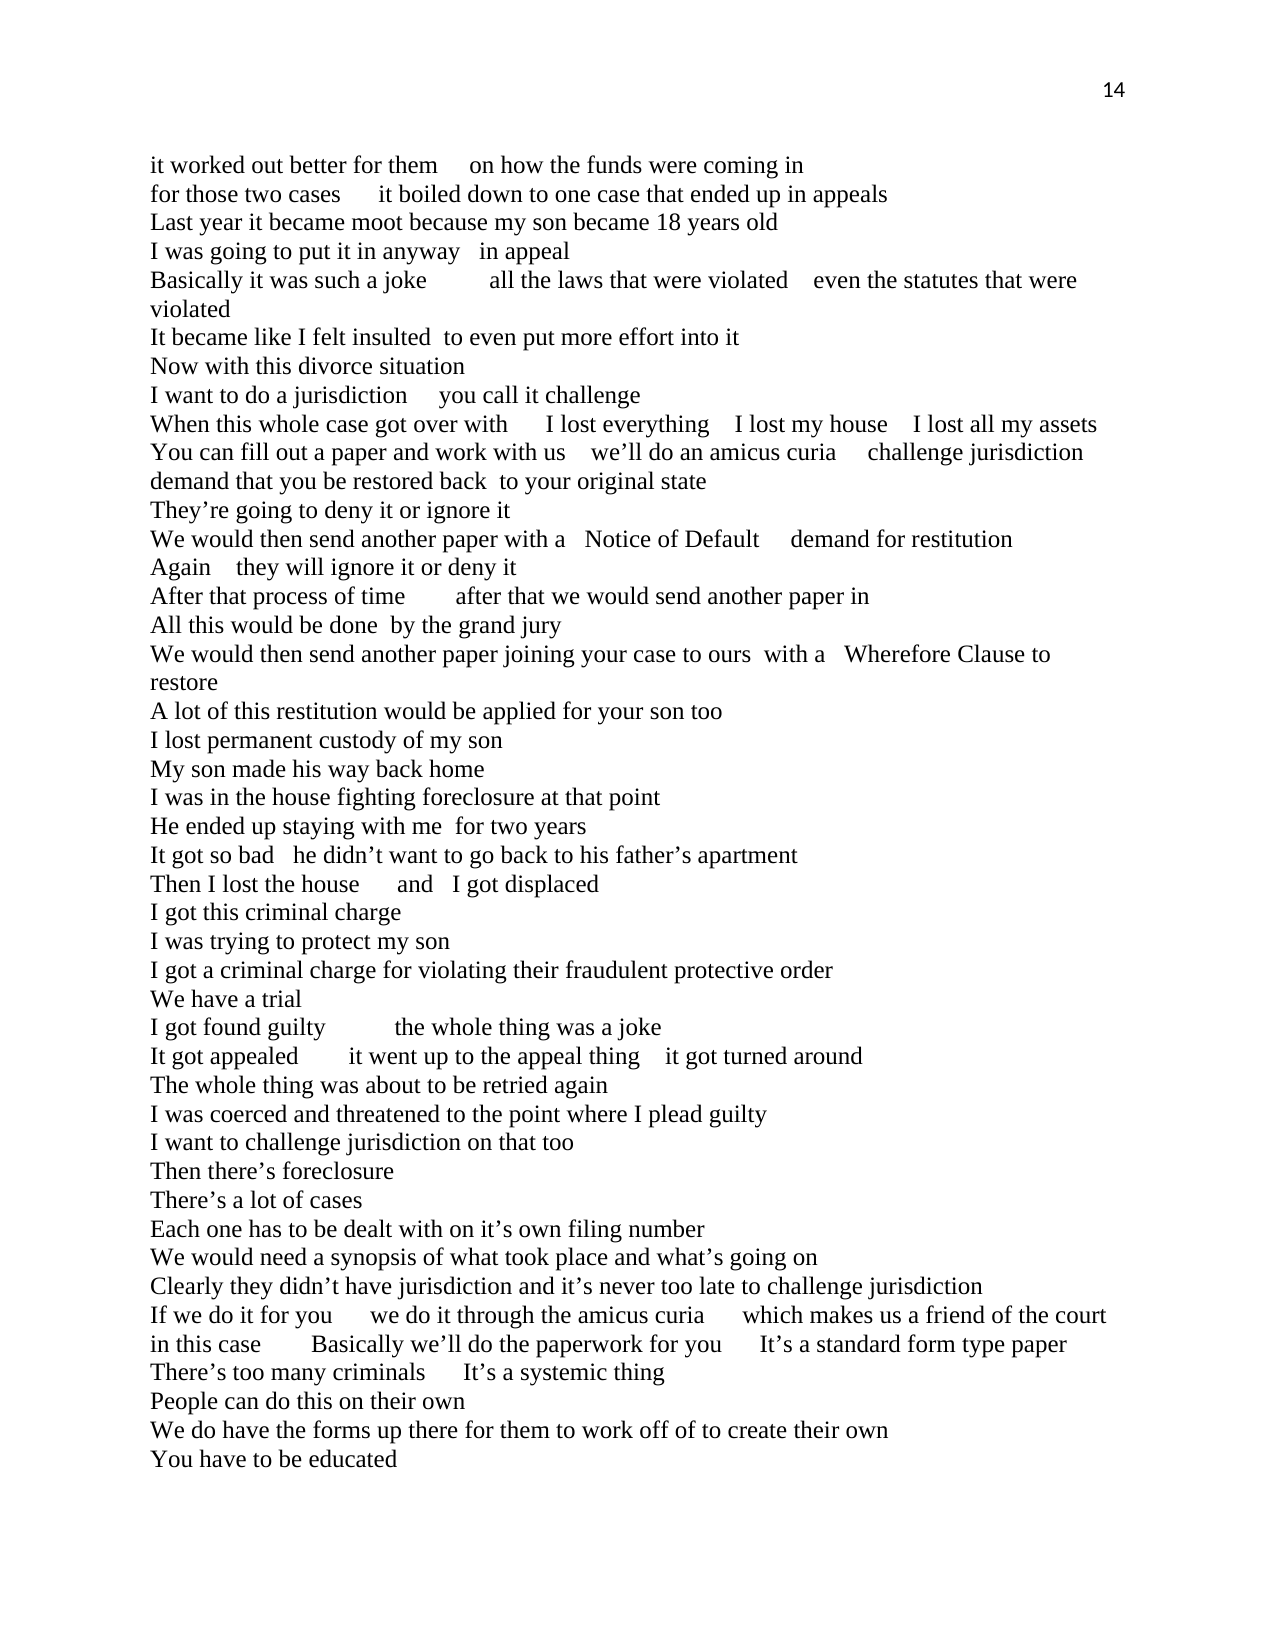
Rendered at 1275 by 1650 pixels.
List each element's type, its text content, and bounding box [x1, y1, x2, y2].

text I was in the house fighting foreclosure at that point [150, 782, 1125, 811]
text It got so bad he didn’t want to go back to his father’s apartment [150, 840, 1125, 869]
text After that process of time after that we would send another paper in [150, 581, 1125, 610]
text it worked out better for them on how the funds were coming in [150, 150, 1125, 179]
text Clearly they didn’t have jurisdiction and it’s never too late to challenge jurisdiction [150, 1271, 1125, 1300]
text I want to do a jurisdiction you call it challenge [150, 380, 1125, 409]
text You can fill out a paper and work with us we’ll do an amicus curia challenge jurisdiction [150, 437, 1125, 466]
text I got this criminal charge [150, 897, 1125, 926]
text If we do it for you we do it through the amicus curia which makes us a friend of the court in this case Basically we’ll do the paperwork for you It’s a standard form type paper [150, 1300, 1125, 1357]
text I was going to put it in anyway in appeal [150, 236, 1125, 265]
text I was coerced and threatened to the point where I plead guilty [150, 1099, 1125, 1127]
text We would then send another paper with a Notice of Default demand for restitution [150, 524, 1125, 552]
text I got found guilty the whole thing was a joke [150, 1012, 1125, 1041]
text Again they will ignore it or deny it [150, 552, 1125, 581]
text I lost permanent custody of my son [150, 725, 1125, 754]
text Then there’s foreclosure [150, 1156, 1125, 1185]
text All this would be done by the grand jury [150, 610, 1125, 639]
text They’re going to deny it or ignore it [150, 495, 1125, 524]
text Now with this divorce situation [150, 351, 1125, 380]
text Basically it was such a joke all the laws that were violated even the statutes that were violated [150, 265, 1125, 322]
text The whole thing was about to be retried again [150, 1070, 1125, 1099]
text Then I lost the house and I got displaced [150, 869, 1125, 897]
text It got appealed it went up to the appeal thing it got turned around [150, 1041, 1125, 1070]
text People can do this on their own [150, 1386, 1125, 1415]
text Each one has to be dealt with on it’s own filing number [150, 1214, 1125, 1242]
text I want to challenge jurisdiction on that too [150, 1127, 1125, 1156]
text My son made his way back home [150, 754, 1125, 782]
text We would need a synopsis of what took place and what’s going on [150, 1242, 1125, 1271]
text demand that you be restored back to your original state [150, 466, 1125, 495]
text You have to be educated [150, 1444, 1125, 1472]
text We do have the forms up there for them to work off of to create their own [150, 1415, 1125, 1444]
text A lot of this restitution would be applied for your son too [150, 696, 1125, 725]
text I was trying to protect my son [150, 926, 1125, 955]
text for those two cases it boiled down to one case that ended up in appeals [150, 179, 1125, 207]
text There’s too many criminals It’s a systemic thing [150, 1357, 1125, 1386]
text He ended up staying with me for two years [150, 811, 1125, 840]
text When this whole case got over with I lost everything I lost my house I lost all my assets [150, 409, 1125, 437]
text We have a trial [150, 984, 1125, 1012]
text Last year it became moot because my son became 18 years old [150, 207, 1125, 236]
text It became like I felt insulted to even put more effort into it [150, 322, 1125, 351]
text There’s a lot of cases [150, 1185, 1125, 1214]
text We would then send another paper joining your case to ours with a Wherefore Clause to restore [150, 639, 1125, 696]
text I got a criminal charge for violating their fraudulent protective order [150, 955, 1125, 984]
